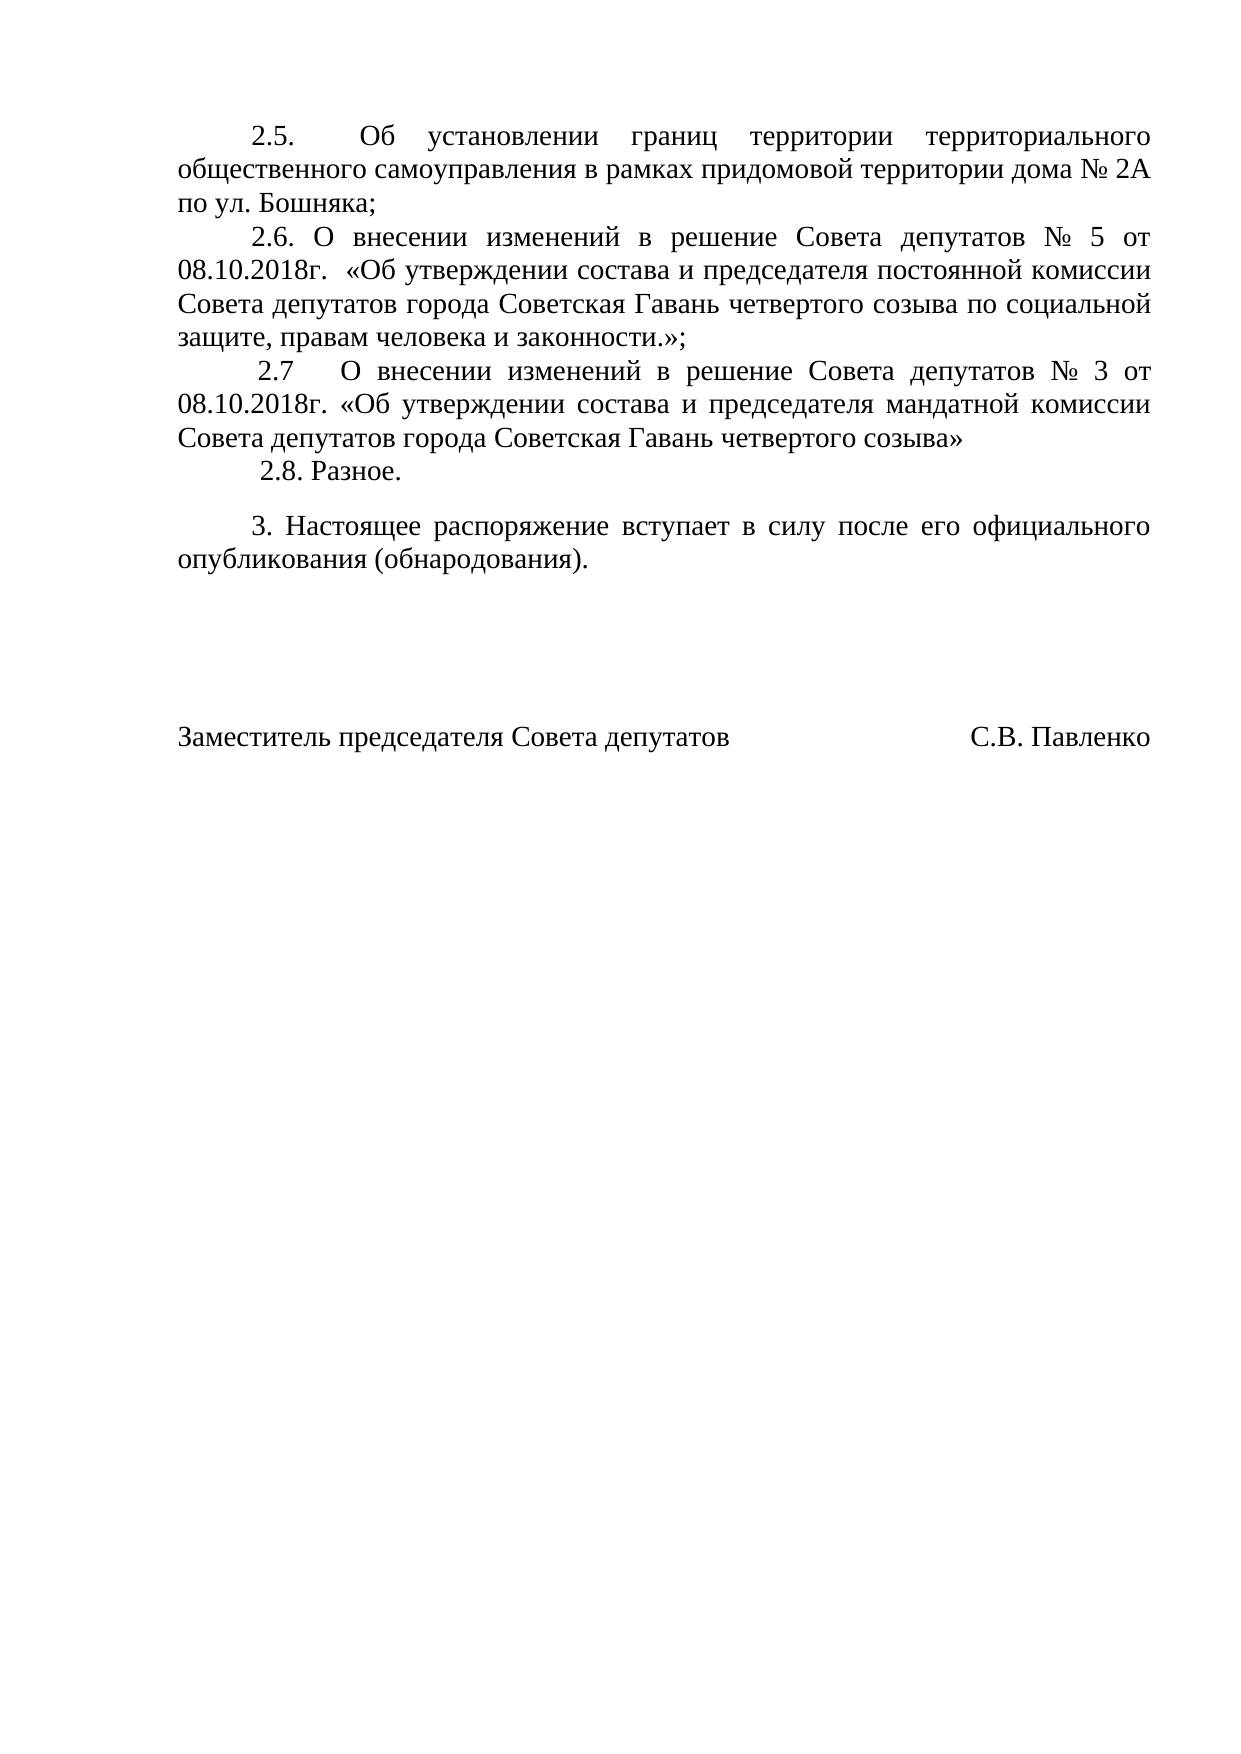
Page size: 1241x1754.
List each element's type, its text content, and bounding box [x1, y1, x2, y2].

list 2.6. О внесении изменений в решение Совета депутатов № 5 от 08.10.2018г. «Об утверждении состава и председателя постоянной комиссии Совета депутатов города Советская Гавань четвертого созыва по социальной защите, правам человека и законности.»; [177, 219, 1152, 353]
list О внесении изменений в решение Совета депутатов № 3 от 08.10.2018г. «Об утверждении состава и председателя мандатной комиссии Совета депутатов города Советская Гавань четвертого созыва» [177, 353, 1152, 453]
text Заместитель председателя Совета депутатов С.В. Павленко [177, 719, 1152, 752]
text 2.5. Об установлении границ территории территориального общественного самоуправления в рамках придомовой территории дома № 2А по ул. Бошняка; [177, 118, 1152, 219]
text 3. Настоящее распоряжение вступает в силу после его официального опубликования (обнародования). [177, 508, 1152, 575]
list 2.8. Разное. [177, 453, 1152, 487]
